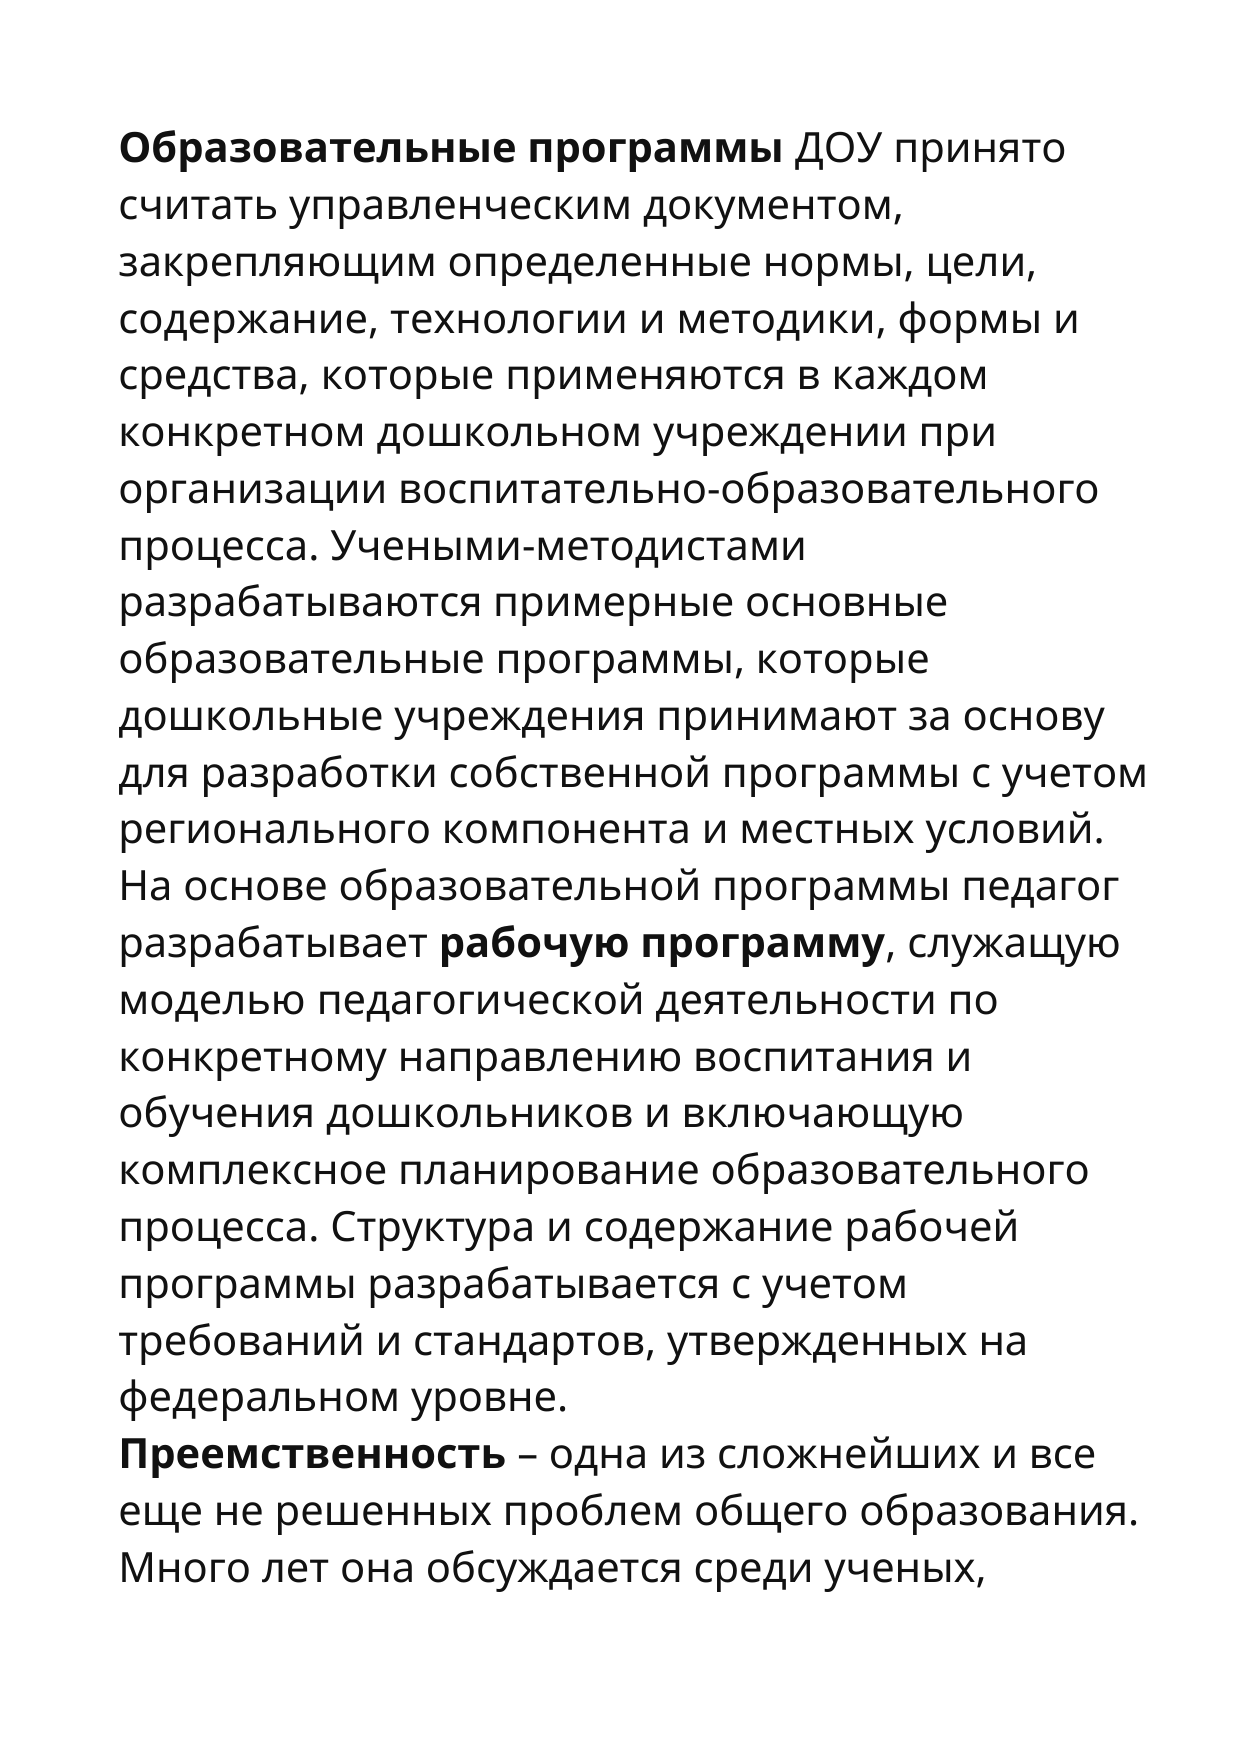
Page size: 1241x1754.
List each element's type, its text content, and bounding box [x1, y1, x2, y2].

text На основе образовательной программы педагог разрабатывает рабочую программу, служащую моделью педагогической деятельности по конкретному направлению воспитания и обучения дошкольников и включающую комплексное планирование образовательного процесса. Структура и содержание рабочей программы разрабатывается с учетом требований и стандартов, утвержденных на федеральном уровне. [118, 856, 1152, 1424]
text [118, 1424, 1152, 1594]
text Образовательные программы ДОУ принято считать управленческим документом, закрепляющим определенные нормы, цели, содержание, технологии и методики, формы и средства, которые применяются в каждом конкретном дошкольном учреждении при организации воспитательно-образовательного процесса. Учеными-методистами разрабатываются примерные основные образовательные программы, которые дошкольные учреждения принимают за основу для разработки собственной программы с учетом регионального компонента и местных условий. [118, 118, 1152, 856]
